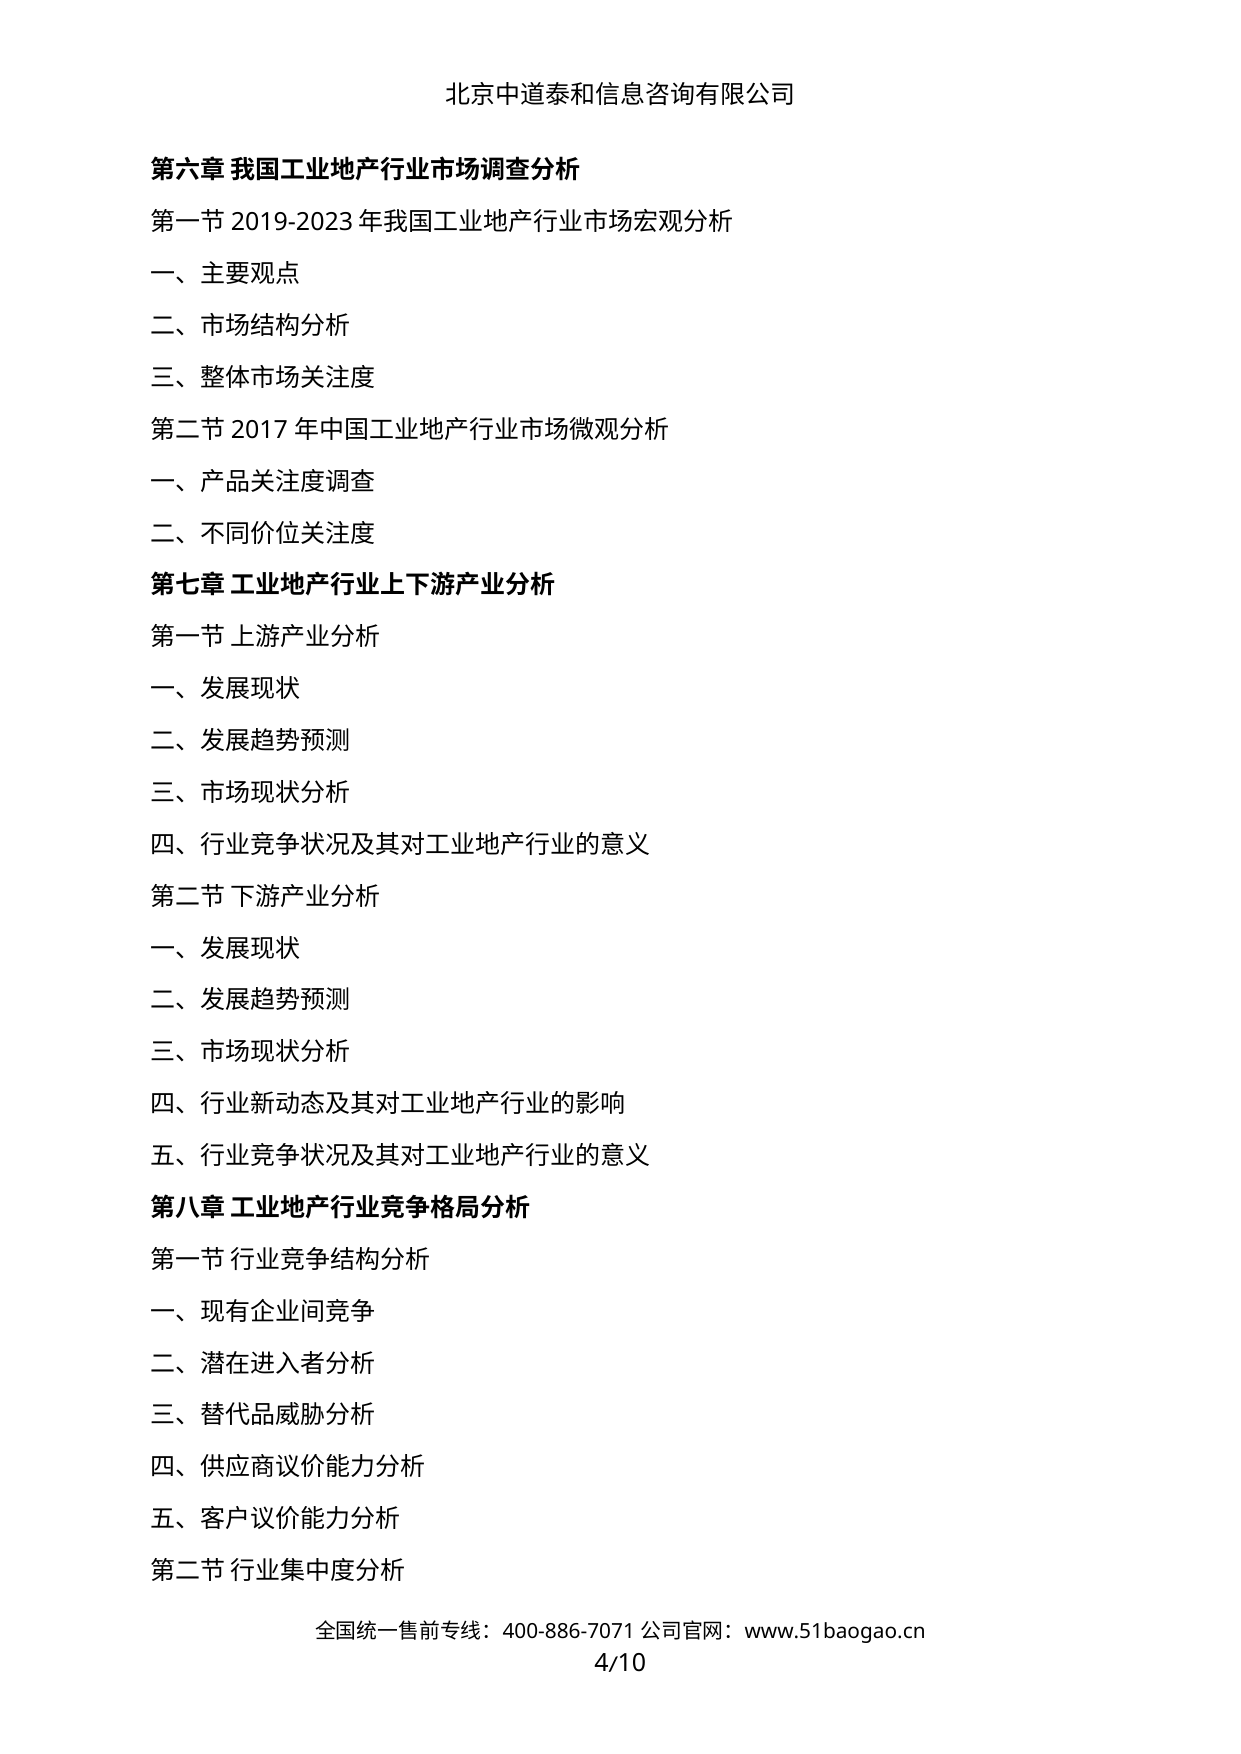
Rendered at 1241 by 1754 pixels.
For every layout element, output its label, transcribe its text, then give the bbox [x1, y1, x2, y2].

text 一、主要观点 [150, 254, 1090, 290]
text 二、发展趋势预测 [150, 980, 1090, 1016]
text 三、市场现状分析 [150, 772, 1090, 809]
text 五、客户议价能力分析 [150, 1499, 1090, 1535]
text 第七章 工业地产行业上下游产业分析 [150, 565, 1090, 601]
text 四、行业新动态及其对工业地产行业的影响 [150, 1084, 1090, 1120]
text 第一节 2019-2023年我国工业地产行业市场宏观分析 [150, 202, 1090, 238]
text 一、产品关注度调查 [150, 461, 1090, 497]
text 第二节 下游产业分析 [150, 876, 1090, 912]
text 一、发展现状 [150, 928, 1090, 964]
text 二、不同价位关注度 [150, 513, 1090, 549]
text 第六章 我国工业地产行业市场调查分析 [150, 150, 1090, 186]
text 第二节 2017 年中国工业地产行业市场微观分析 [150, 409, 1090, 446]
text 二、发展趋势预测 [150, 721, 1090, 757]
text 二、市场结构分析 [150, 306, 1090, 342]
text 四、供应商议价能力分析 [150, 1447, 1090, 1483]
text 三、整体市场关注度 [150, 357, 1090, 394]
text 第一节 行业竞争结构分析 [150, 1239, 1090, 1276]
text 五、行业竞争状况及其对工业地产行业的意义 [150, 1136, 1090, 1172]
text 一、现有企业间竞争 [150, 1291, 1090, 1327]
text 第二节 行业集中度分析 [150, 1551, 1090, 1587]
text 三、替代品威胁分析 [150, 1395, 1090, 1431]
text 第八章 工业地产行业竞争格局分析 [150, 1187, 1090, 1224]
text 三、市场现状分析 [150, 1032, 1090, 1068]
text 一、发展现状 [150, 669, 1090, 705]
text 二、潜在进入者分析 [150, 1343, 1090, 1379]
text 第一节 上游产业分析 [150, 617, 1090, 653]
text 四、行业竞争状况及其对工业地产行业的意义 [150, 824, 1090, 861]
